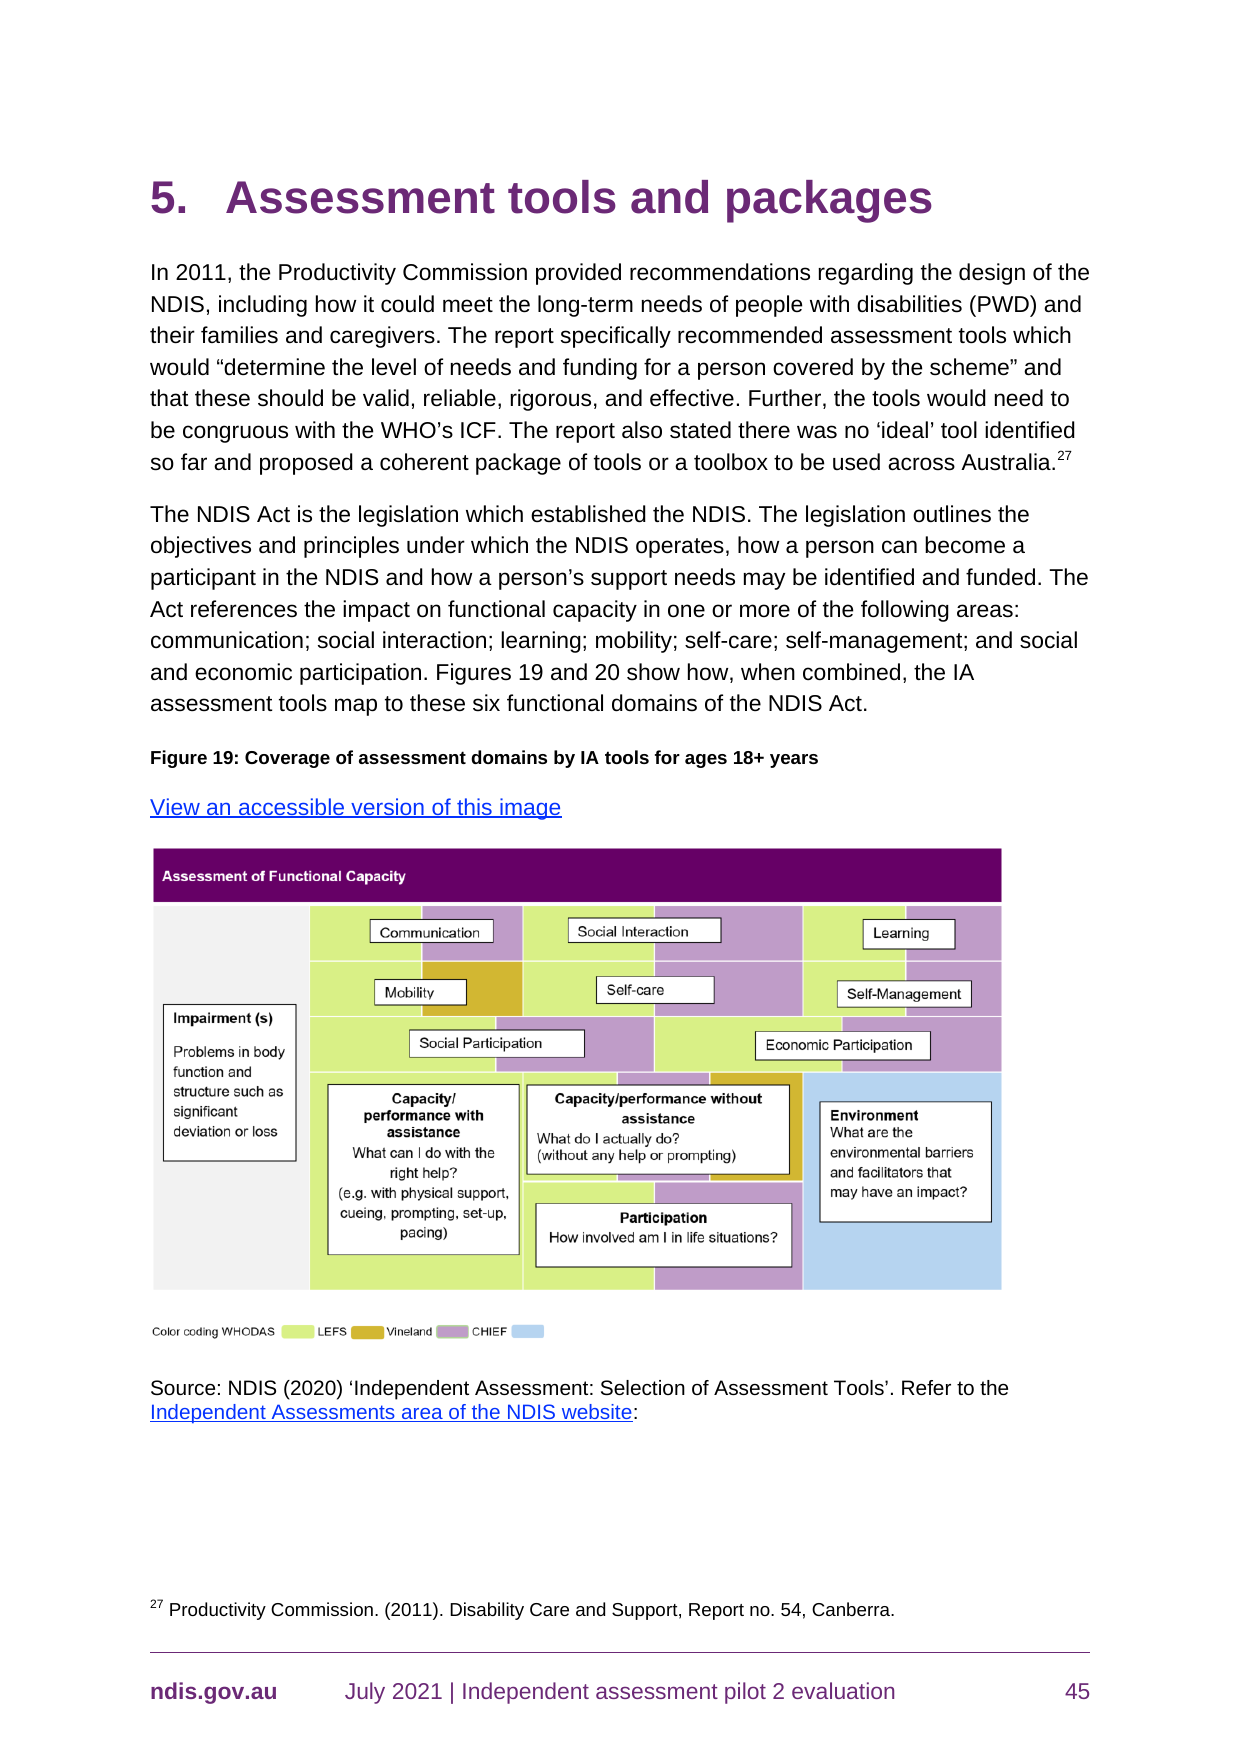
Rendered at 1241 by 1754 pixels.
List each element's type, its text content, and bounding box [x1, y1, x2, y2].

text Figure 19: Coverage of assessment domains by IA tools for ages 18+ years [150, 747, 1090, 768]
text The NDIS Act is the legislation which established the NDIS. The legislation outlines the objectives and principles under which the NDIS operates, how a person can become a participant in the NDIS and how a person’s support needs may be identified and funded. The Act references the impact on functional capacity in one or more of the following areas: communication; social interaction; learning; mobility; self-care; self-management; and social and economic participation. Figures 19 and 20 show how, when combined, the IA assessment tools map to these six functional domains of the NDIS Act. [150, 501, 1090, 717]
subtitle Assessment tools and packages [150, 171, 1090, 223]
text Source: NDIS (2020) ‘Independent Assessment: Selection of Assessment Tools’. Refer to the Independent Assessments area of the NDIS website: [150, 1376, 1090, 1424]
text In 2011, the Productivity Commission provided recommendations regarding the design of the NDIS, including how it could meet the long-term needs of people with disabilities (PWD) and their families and caregivers. The report specifically recommended assessment tools which would “determine the level of needs and funding for a person covered by the scheme” and that these should be valid, reliable, rigorous, and effective. Further, the tools would need to be congruous with the WHO’s ICF. The report also stated there was no ‘ideal’ tool identified so far and proposed a coherent package of tools or a toolbox to be used across Australia. [150, 259, 1090, 475]
text View an accessible version of this image [150, 793, 1090, 820]
picture [150, 845, 1007, 1350]
